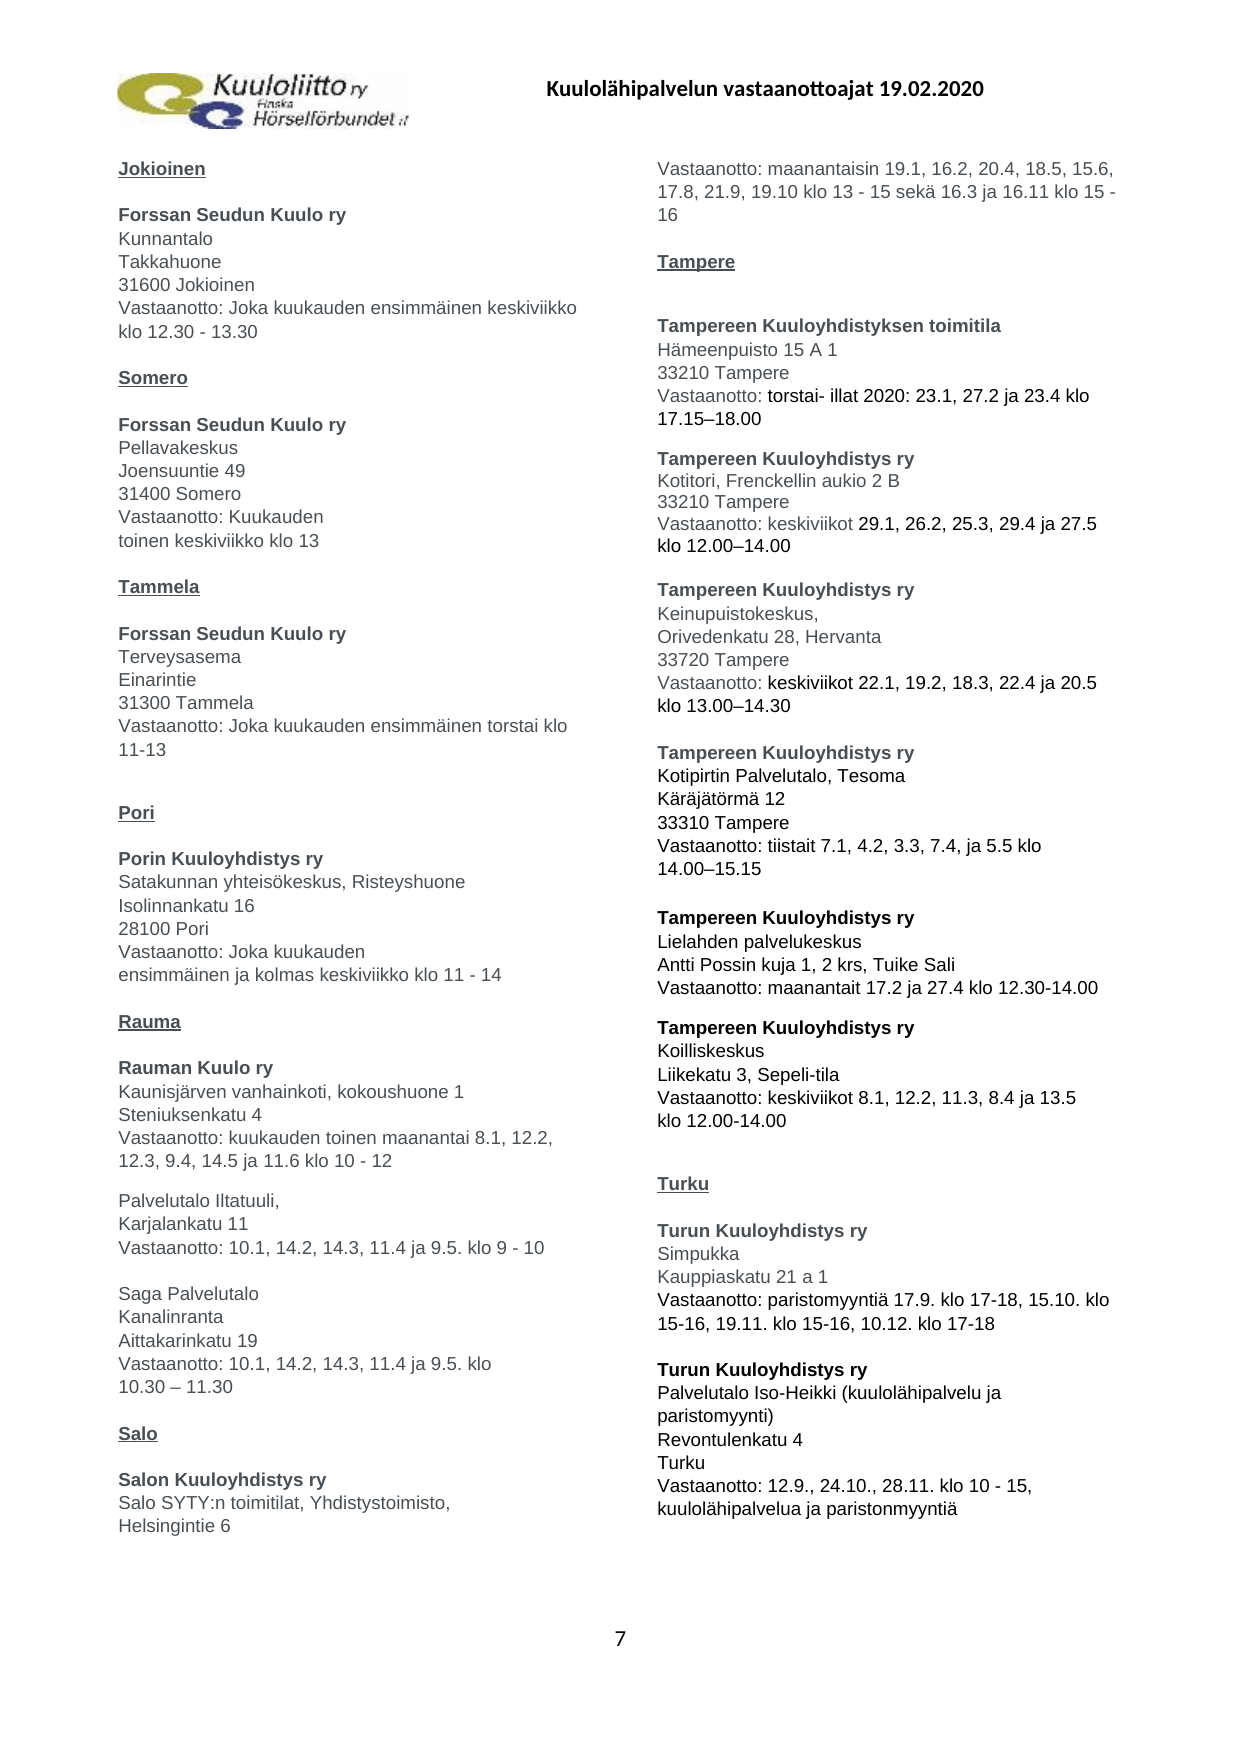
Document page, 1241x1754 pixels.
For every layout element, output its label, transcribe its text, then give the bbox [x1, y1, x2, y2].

text Vastaanotto: maanantaisin 19.1, 16.2, 20.4, 18.5, 15.6, 17.8, 21.9, 19.10 klo 13 - 15 sekä 16.3 ja 16.11 klo 15 - 16 Tampere [657, 158, 1122, 272]
picture [117, 73, 409, 129]
text Tampereen Kuuloyhdistyksen toimitila Hämeenpuisto 15 A 1 33210 Tampere Vastaanotto: torstai- illat 2020: 23.1, 27.2 ja 23.4 klo 17.15–18.00 [657, 315, 1122, 430]
text Tampereen Kuuloyhdistys ry Keinupuistokeskus, Orivedenkatu 28, Hervanta 33720 Tampere Vastaanotto: keskiviikot 22.1, 19.2, 18.3, 22.4 ja 20.5 klo 13.00–14.30 Tampereen Kuuloyhdistys ry Kotipirtin Palvelutalo, Tesoma Käräjätörmä 12 33310 Tampere Vastaanotto: tiistait 7.1, 4.2, 3.3, 7.4, ja 5.5 klo 14.00–15.15 Tampereen Kuuloyhdistys ry Lielahden palvelukeskus Antti Possin kuja 1, 2 krs, Tuike Sali Vastaanotto: maanantait 17.2 ja 27.4 klo 12.30-14.00 [657, 556, 1122, 998]
text Turun Kuuloyhdistys ry Palvelutalo Iso-Heikki (kuulolähipalvelu ja paristomyynti) Revontulenkatu 4 Turku Vastaanotto: 12.9., 24.10., 28.11. klo 10 - 15, kuulolähipalvelua ja paristonmyyntiä [657, 1336, 1122, 1520]
list Tampereen Kuuloyhdistys ry [657, 448, 1122, 470]
text Pori Porin Kuuloyhdistys ry Satakunnan yhteisökeskus, Risteyshuone Isolinnankatu 16 28100 Pori Vastaanotto: Joka kuukauden ensimmäinen ja kolmas keskiviikko klo 11 - 14 Rauma Rauman Kuulo ry Kaunisjärven vanhainkoti, kokoushuone 1 Steniuksenkatu 4 Vastaanotto: kuukauden toinen maanantai 8.1, 12.2, 12.3, 9.4, 14.5 ja 11.6 klo 10 - 12 [118, 778, 583, 1172]
text Turku Turun Kuuloyhdistys ry Simpukka Kauppiaskatu 21 a 1 Vastaanotto: paristomyyntiä 17.9. klo 17-18, 15.10. klo 15-16, 19.11. klo 15-16, 10.12. klo 17-18 [657, 1150, 1122, 1334]
text Palvelutalo Iltatuuli, Karjalankatu 11 Vastaanotto: 10.1, 14.2, 14.3, 11.4 ja 9.5. klo 9 - 10 Saga Palvelutalo Kanalinranta Aittakarinkatu 19 Vastaanotto: 10.1, 14.2, 14.3, 11.4 ja 9.5. klo 10.30 – 11.30 Salo Salon Kuuloyhdistys ry Salo SYTY:n toimitilat, Yhdistystoimisto, Helsingintie 6 [118, 1190, 583, 1567]
list 33210 Tampere [657, 491, 1122, 513]
list klo 12.00–14.00 [657, 534, 1122, 556]
list Vastaanotto: keskiviikot 29.1, 26.2, 25.3, 29.4 ja 27.5 [657, 513, 1122, 534]
list Kotitori, Frenckellin aukio 2 B [657, 470, 1122, 491]
text Tampereen Kuuloyhdistys ry Koilliskeskus Liikekatu 3, Sepeli-tila Vastaanotto: keskiviikot 8.1, 12.2, 11.3, 8.4 ja 13.5 klo 12.00-14.00 [657, 1017, 1122, 1131]
